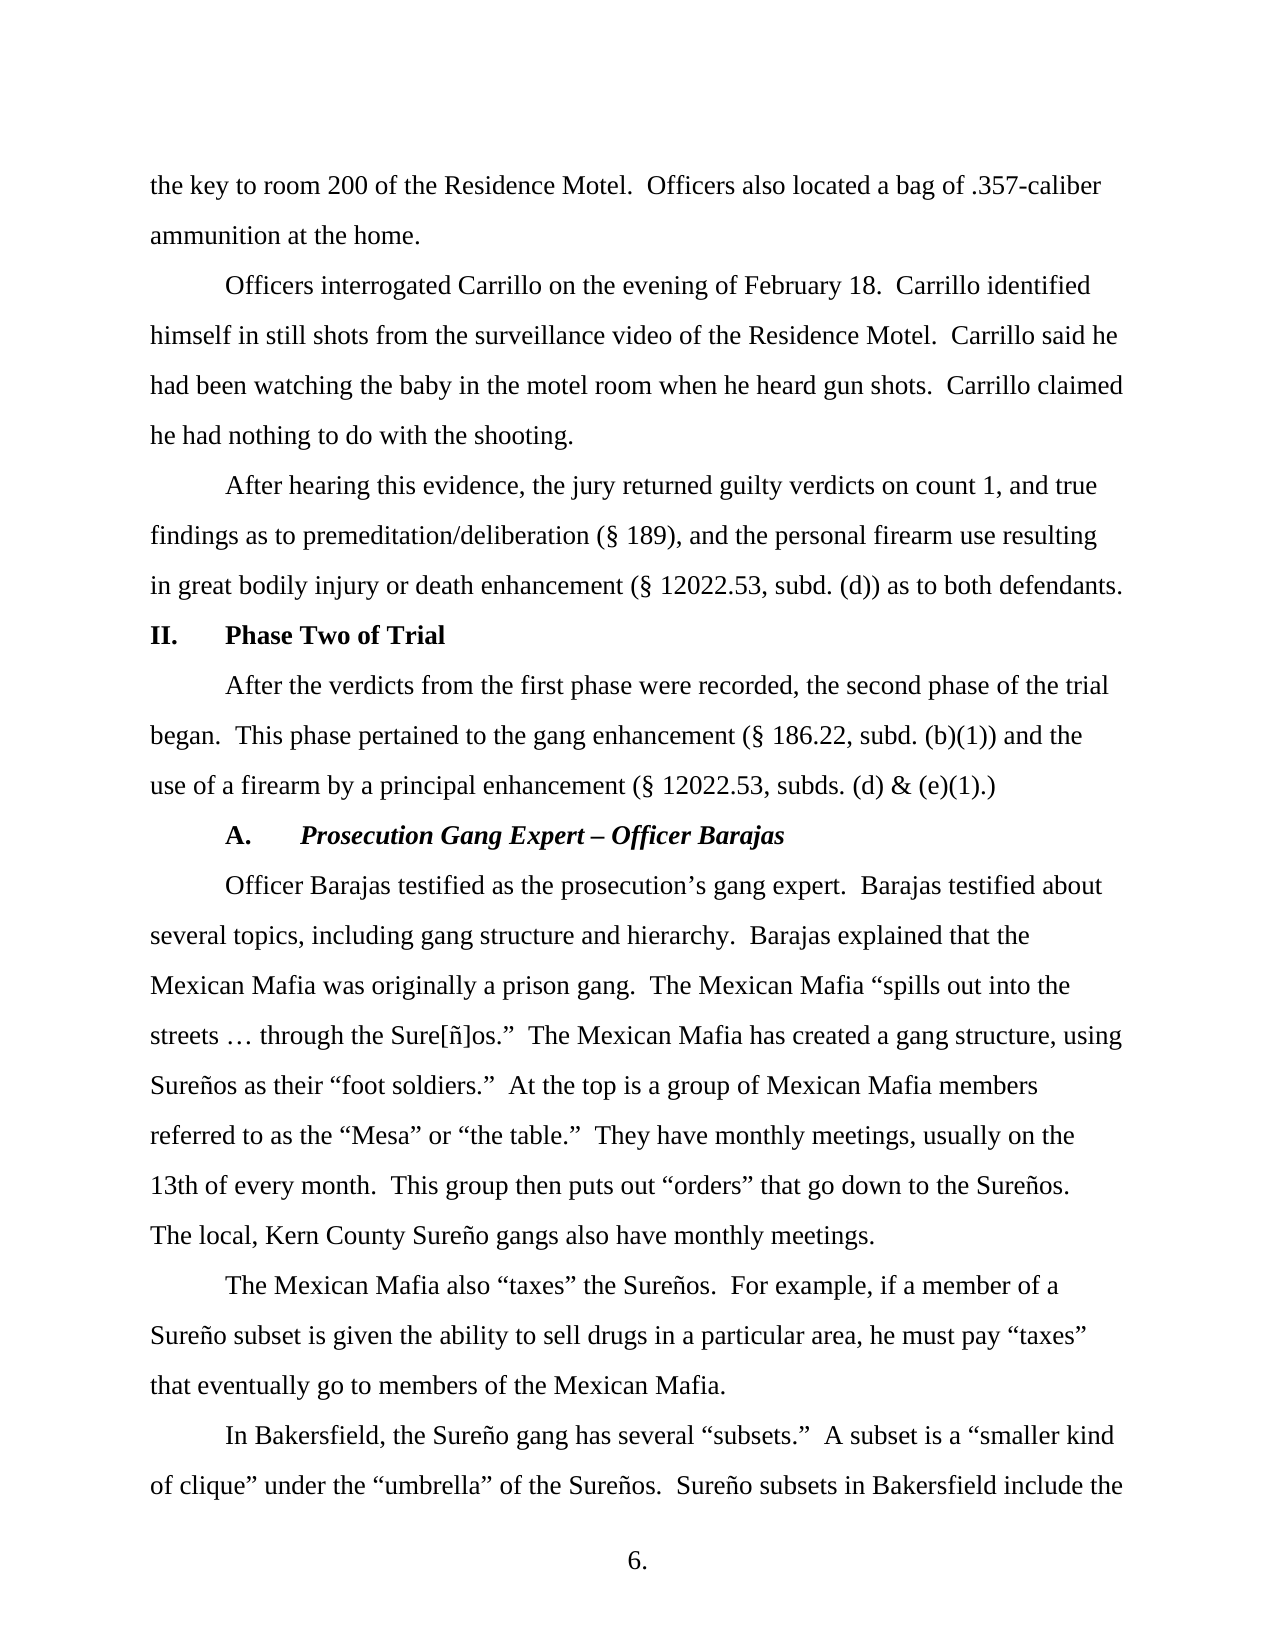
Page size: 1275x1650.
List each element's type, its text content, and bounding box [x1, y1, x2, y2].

text Officers interrogated Carrillo on the evening of February 18. Carrillo identified himself in still shots from the surveillance video of the Residence Motel. Carrillo said he had been watching the baby in the motel room when he heard gun shots. Carrillo claimed he had nothing to do with the shooting. [150, 250, 1125, 450]
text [150, 150, 1125, 250]
text After the verdicts from the first phase were recorded, the second phase of the trial began. This phase pertained to the gang enhancement (§ 186.22, subd. (b)(1)) and the use of a firearm by a principal enhancement (§ 12022.53, subds. (d) & (e)(1).) [150, 650, 1125, 800]
text After hearing this evidence, the jury returned guilty verdicts on count 1, and true findings as to premeditation/deliberation (§ 189), and the personal firearm use resulting in great bodily injury or death enhancement (§ 12022.53, subd. (d)) as to both defendants. [150, 450, 1125, 600]
list Phase Two of Trial [150, 600, 1125, 650]
text The Mexican Mafia also “taxes” the Sureños. For example, if a member of a Sureño subset is given the ability to sell drugs in a particular area, he must pay “taxes” that eventually go to members of the Mexican Mafia. [150, 1250, 1125, 1400]
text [150, 1400, 1125, 1500]
list Prosecution Gang Expert – Officer Barajas [225, 800, 1125, 850]
text Officer Barajas testified as the prosecution’s gang expert. Barajas testified about several topics, including gang structure and hierarchy. Barajas explained that the Mexican Mafia was originally a prison gang. The Mexican Mafia “spills out into the streets … through the Sure[ñ]os.” The Mexican Mafia has created a gang structure, using Sureños as their “foot soldiers.” At the top is a group of Mexican Mafia members referred to as the “Mesa” or “the table.” They have monthly meetings, usually on the 13th of every month. This group then puts out “orders” that go down to the Sureños. The local, Kern County Sureño gangs also have monthly meetings. [150, 850, 1125, 1250]
